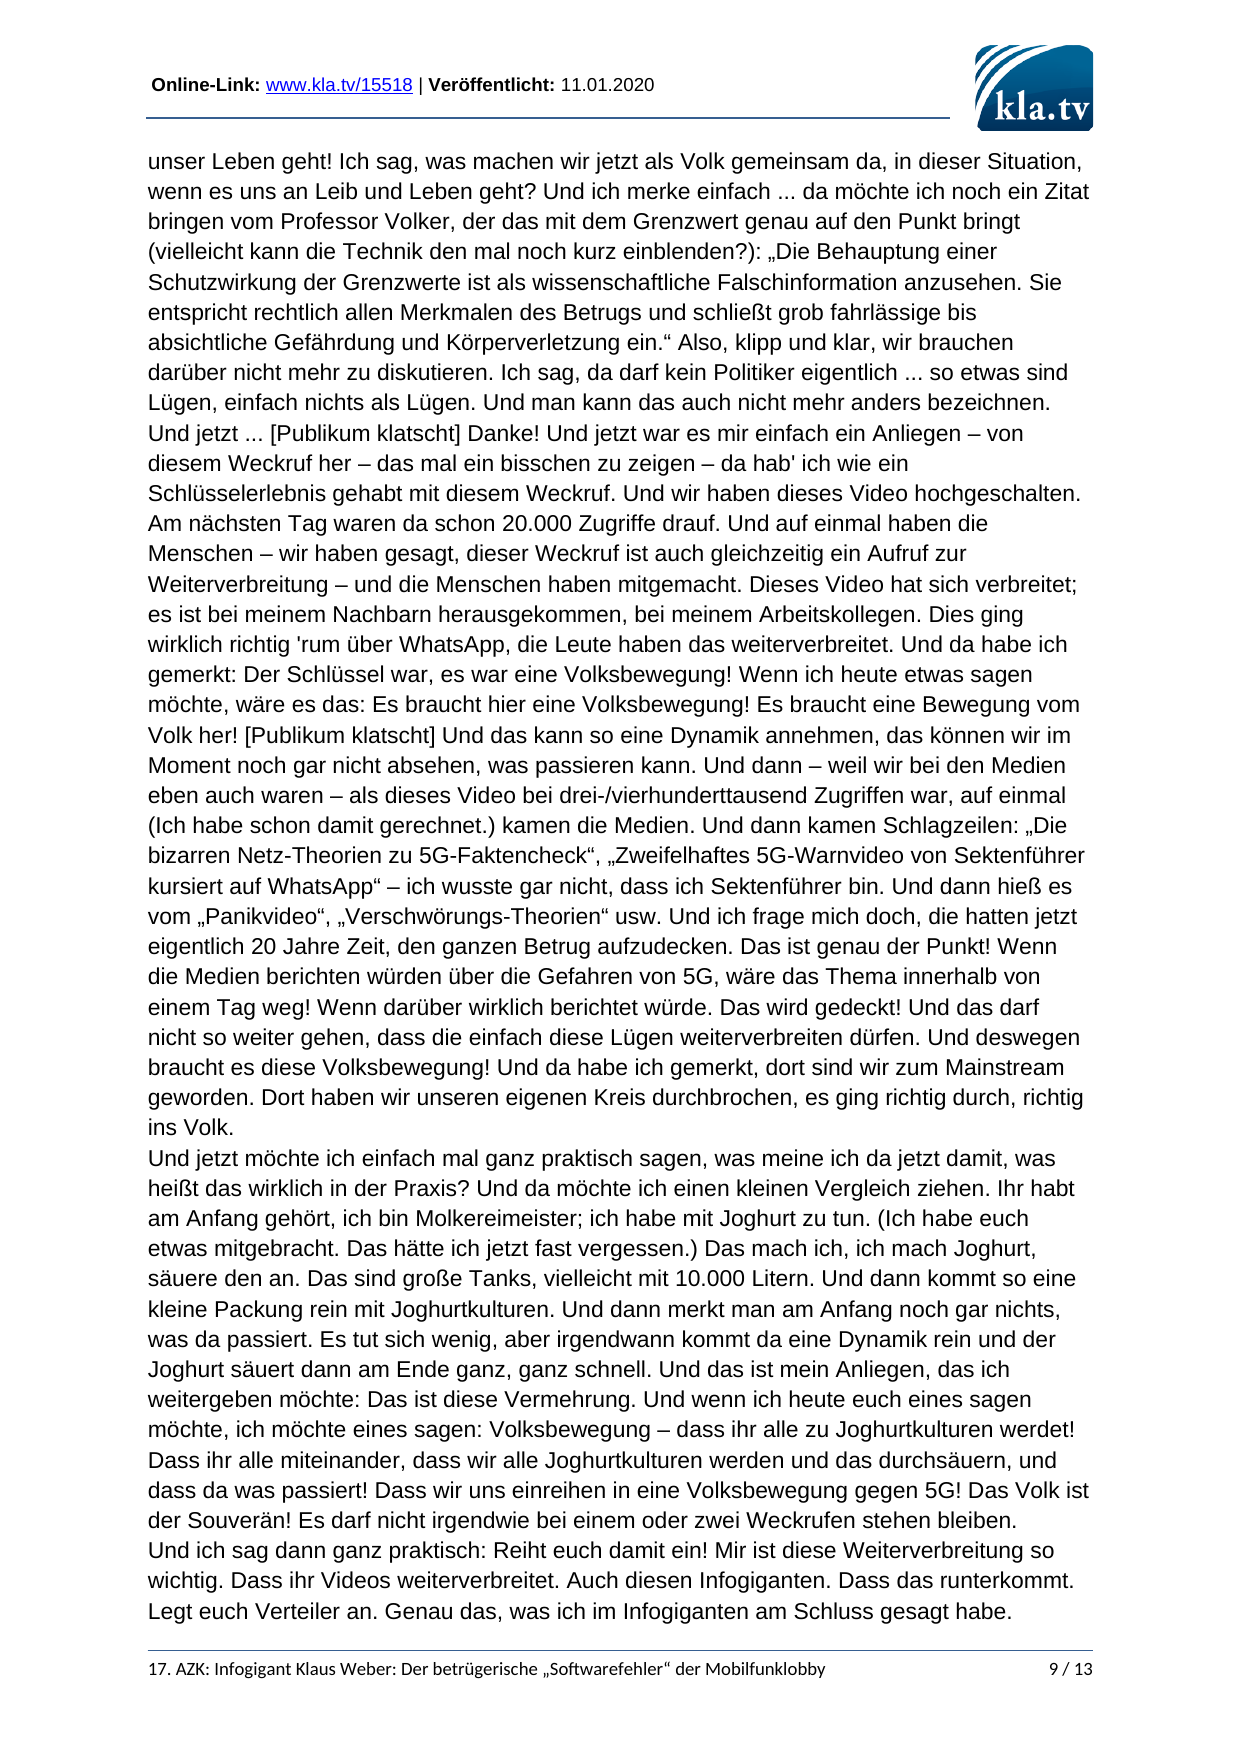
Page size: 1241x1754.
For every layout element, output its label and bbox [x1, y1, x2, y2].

text [148, 148, 1093, 1624]
